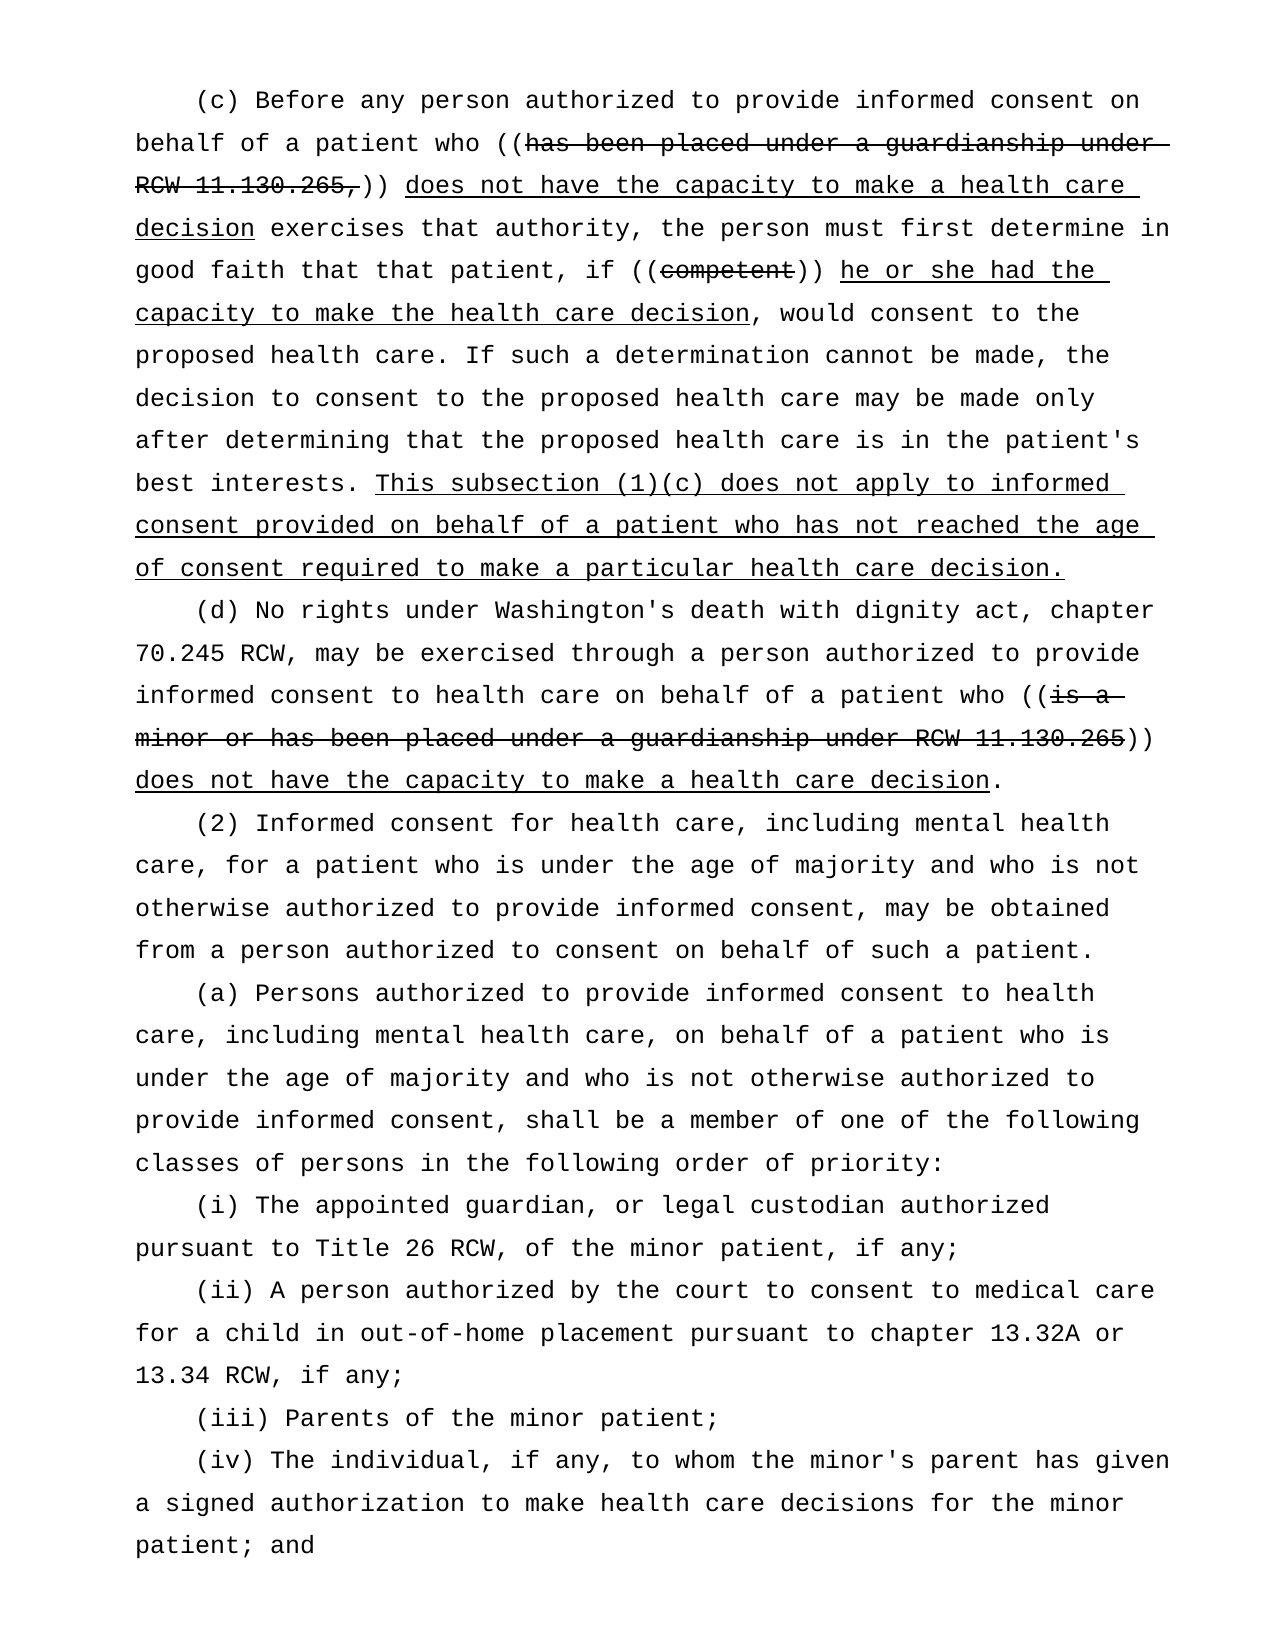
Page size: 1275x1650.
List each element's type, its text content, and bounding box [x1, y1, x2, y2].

text (ii) A person authorized by the court to consent to medical care for a child in out-of-home placement pursuant to chapter 13.32A or 13.34 RCW, if any; [135, 1265, 1170, 1392]
text (c) Before any person authorized to provide informed consent on behalf of a patient who ((has been placed under a guardianship under RCW 11.130.265,)) does not have the capacity to make a health care decision exercises that authority, the person must first determine in good faith that that patient, if ((competent)) he or she had the capacity to make the health care decision, would consent to the proposed health care. If such a determination cannot be made, the decision to consent to the proposed health care may be made only after determining that the proposed health care is in the patient's best interests. This subsection (1)(c) does not apply to informed consent provided on behalf of a patient who has not reached the age of consent required to make a particular health care decision. [135, 75, 1170, 585]
text (iv) The individual, if any, to whom the minor's parent has given a signed authorization to make health care decisions for the minor patient; and [135, 1435, 1170, 1562]
text (i) The appointed guardian, or legal custodian authorized pursuant to Title 26 RCW, of the minor patient, if any; [135, 1180, 1170, 1265]
text (a) Persons authorized to provide informed consent to health care, including mental health care, on behalf of a patient who is under the age of majority and who is not otherwise authorized to provide informed consent, shall be a member of one of the following classes of persons in the following order of priority: [135, 967, 1170, 1180]
text (2) Informed consent for health care, including mental health care, for a patient who is under the age of majority and who is not otherwise authorized to provide informed consent, may be obtained from a person authorized to consent on behalf of such a patient. [135, 797, 1170, 967]
text (iii) Parents of the minor patient; [135, 1392, 1170, 1435]
text (d) No rights under Washington's death with dignity act, chapter 70.245 RCW, may be exercised through a person authorized to provide informed consent to health care on behalf of a patient who ((is a minor or has been placed under a guardianship under RCW 11.130.265)) does not have the capacity to make a health care decision. [135, 585, 1170, 797]
